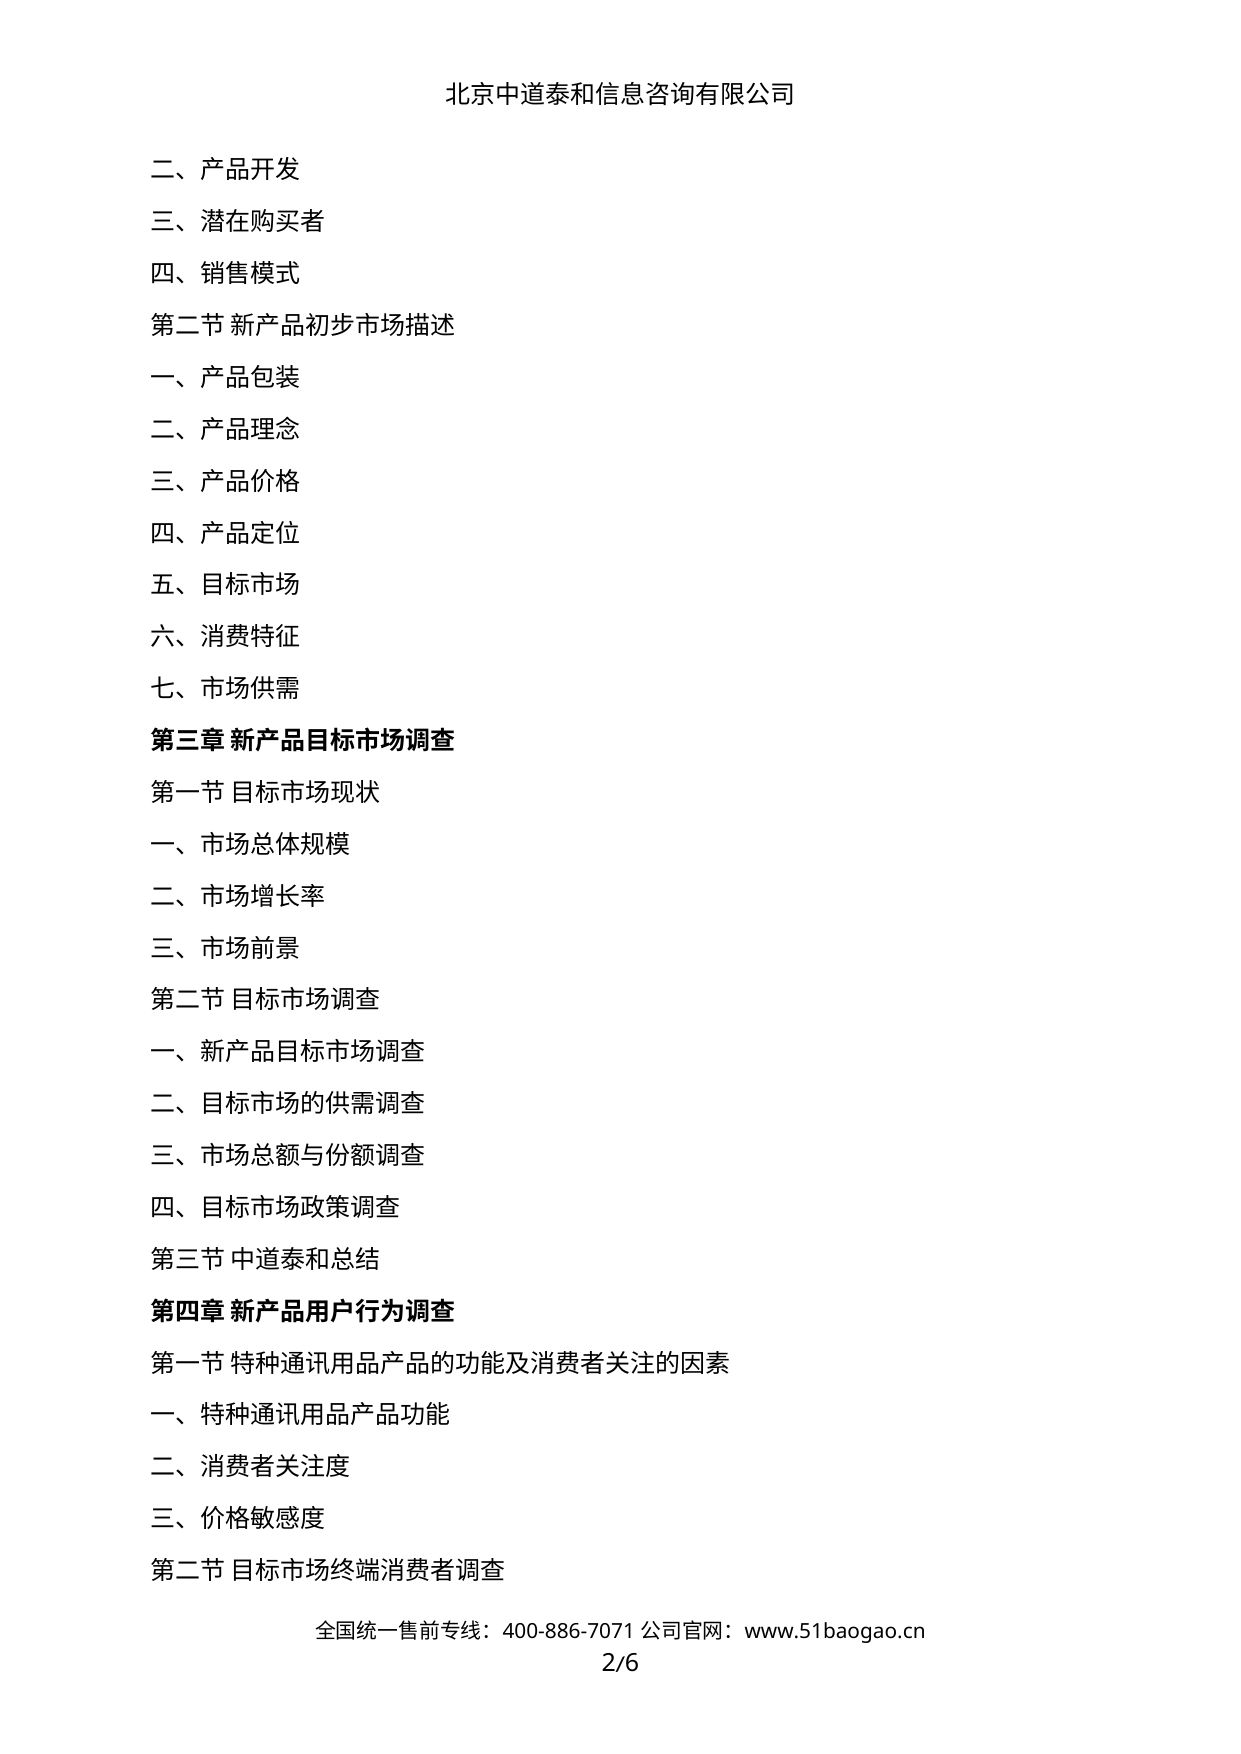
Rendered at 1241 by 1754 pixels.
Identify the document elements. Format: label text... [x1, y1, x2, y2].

text 二、市场增长率 [150, 876, 1090, 912]
text 三、价格敏感度 [150, 1499, 1090, 1535]
text 三、产品价格 [150, 461, 1090, 497]
text 一、市场总体规模 [150, 824, 1090, 861]
text 一、新产品目标市场调查 [150, 1032, 1090, 1068]
text 二、消费者关注度 [150, 1447, 1090, 1483]
text 七、市场供需 [150, 669, 1090, 705]
text 四、目标市场政策调查 [150, 1187, 1090, 1224]
text 四、销售模式 [150, 254, 1090, 290]
text 三、潜在购买者 [150, 202, 1090, 238]
text 二、产品开发 [150, 150, 1090, 186]
text 第二节 目标市场终端消费者调查 [150, 1551, 1090, 1587]
text 第二节 目标市场调查 [150, 980, 1090, 1016]
text 一、产品包装 [150, 357, 1090, 394]
text 三、市场总额与份额调查 [150, 1136, 1090, 1172]
text 第一节 特种通讯用品产品的功能及消费者关注的因素 [150, 1343, 1090, 1379]
text 第三节 中道泰和总结 [150, 1239, 1090, 1276]
text 二、目标市场的供需调查 [150, 1084, 1090, 1120]
text 第一节 目标市场现状 [150, 772, 1090, 809]
text 三、市场前景 [150, 928, 1090, 964]
text 第四章 新产品用户行为调查 [150, 1291, 1090, 1327]
text 第三章 新产品目标市场调查 [150, 721, 1090, 757]
text 六、消费特征 [150, 617, 1090, 653]
text 第二节 新产品初步市场描述 [150, 306, 1090, 342]
text 二、产品理念 [150, 409, 1090, 446]
text 四、产品定位 [150, 513, 1090, 549]
text 一、特种通讯用品产品功能 [150, 1395, 1090, 1431]
text 五、目标市场 [150, 565, 1090, 601]
